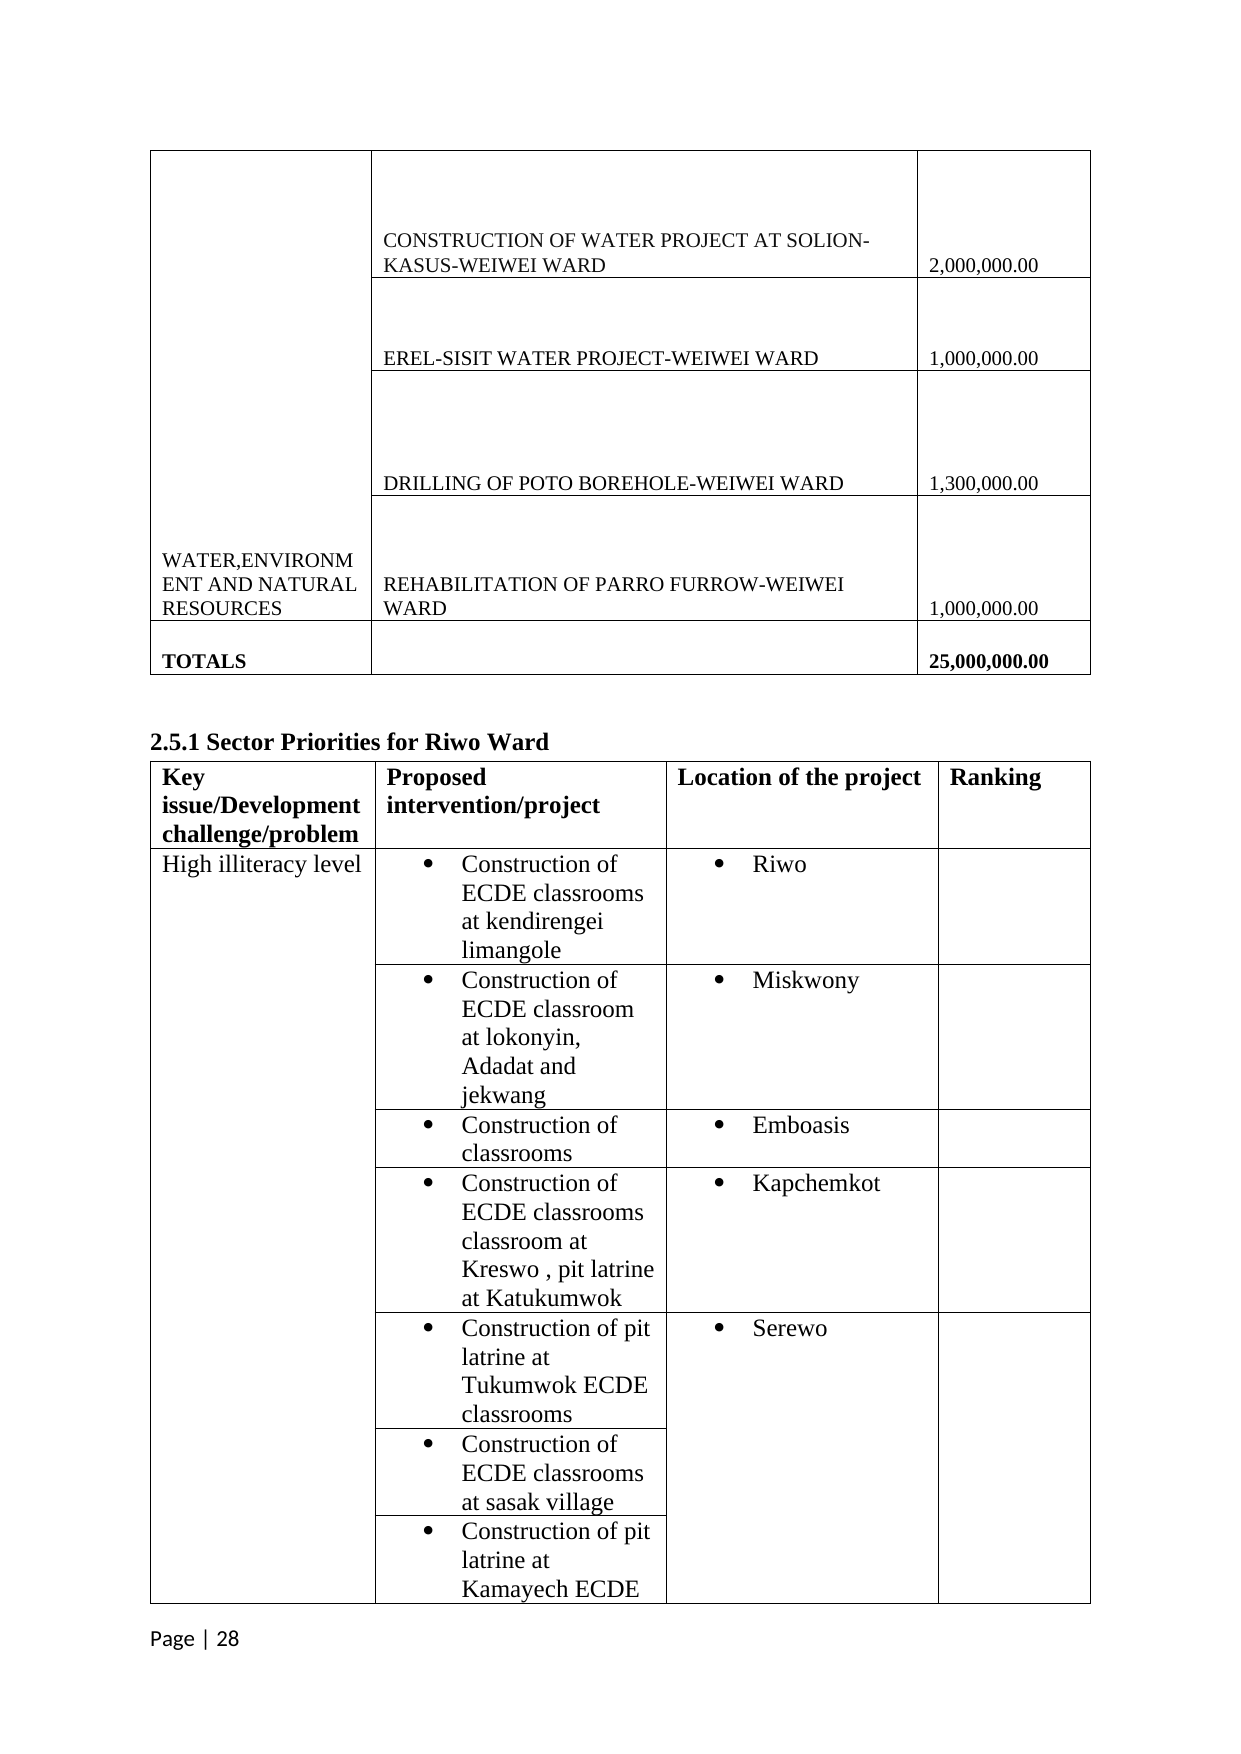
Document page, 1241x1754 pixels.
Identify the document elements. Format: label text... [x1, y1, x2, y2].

table_cell REHABILITATION OF PARRO FURROW-WEIWEI WARD [372, 496, 917, 620]
table_cell Construction of pit latrine at Tukumwok ECDE classrooms [376, 1313, 666, 1428]
table_cell [939, 1313, 1090, 1603]
table_header Ranking [939, 762, 1090, 848]
table_cell Construction of ECDE classroom at lokonyin, Adadat and jekwang [376, 965, 666, 1109]
table_cell Serewo [667, 1313, 938, 1603]
table_cell [939, 965, 1090, 1109]
table_cell EREL-SISIT WATER PROJECT-WEIWEI WARD [372, 278, 917, 370]
table_cell Riwo [667, 849, 938, 964]
table_cell Construction of ECDE classrooms classroom at Kreswo , pit latrine at Katukumwok [376, 1168, 666, 1312]
table_cell Construction of ECDE classrooms at sasak village [376, 1429, 666, 1515]
table_cell [939, 1110, 1090, 1167]
text 2.5.1 Sector Priorities for Riwo Ward [150, 727, 1090, 756]
table_cell WATER,ENVIRONMENT AND NATURAL RESOURCES [151, 151, 371, 620]
table_cell CONSTRUCTION OF WATER PROJECT AT SOLION-KASUS-WEIWEI WARD [372, 151, 917, 277]
table_cell [372, 621, 917, 673]
table_cell Miskwony [667, 965, 938, 1109]
table_cell DRILLING OF POTO BOREHOLE-WEIWEI WARD [372, 371, 917, 495]
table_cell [376, 1516, 666, 1603]
table_cell Emboasis [667, 1110, 938, 1167]
table_cell Construction of ECDE classrooms at kendirengei limangole [376, 849, 666, 964]
table_cell TOTALS [151, 621, 371, 673]
table_cell High illiteracy level [151, 849, 375, 1603]
table_cell 1,000,000.00 [918, 278, 1090, 370]
table_header Proposed intervention/project [376, 762, 666, 848]
table_cell 1,000,000.00 [918, 496, 1090, 620]
table_cell [939, 849, 1090, 964]
table_header Location of the project [667, 762, 938, 848]
table_cell 25,000,000.00 [918, 621, 1090, 673]
table_cell Kapchemkot [667, 1168, 938, 1312]
table_cell 1,300,000.00 [918, 371, 1090, 495]
table_header Key issue/Development challenge/problem [151, 762, 375, 848]
table_cell 2,000,000.00 [918, 151, 1090, 277]
table_cell [939, 1168, 1090, 1312]
table_cell Construction of classrooms [376, 1110, 666, 1167]
